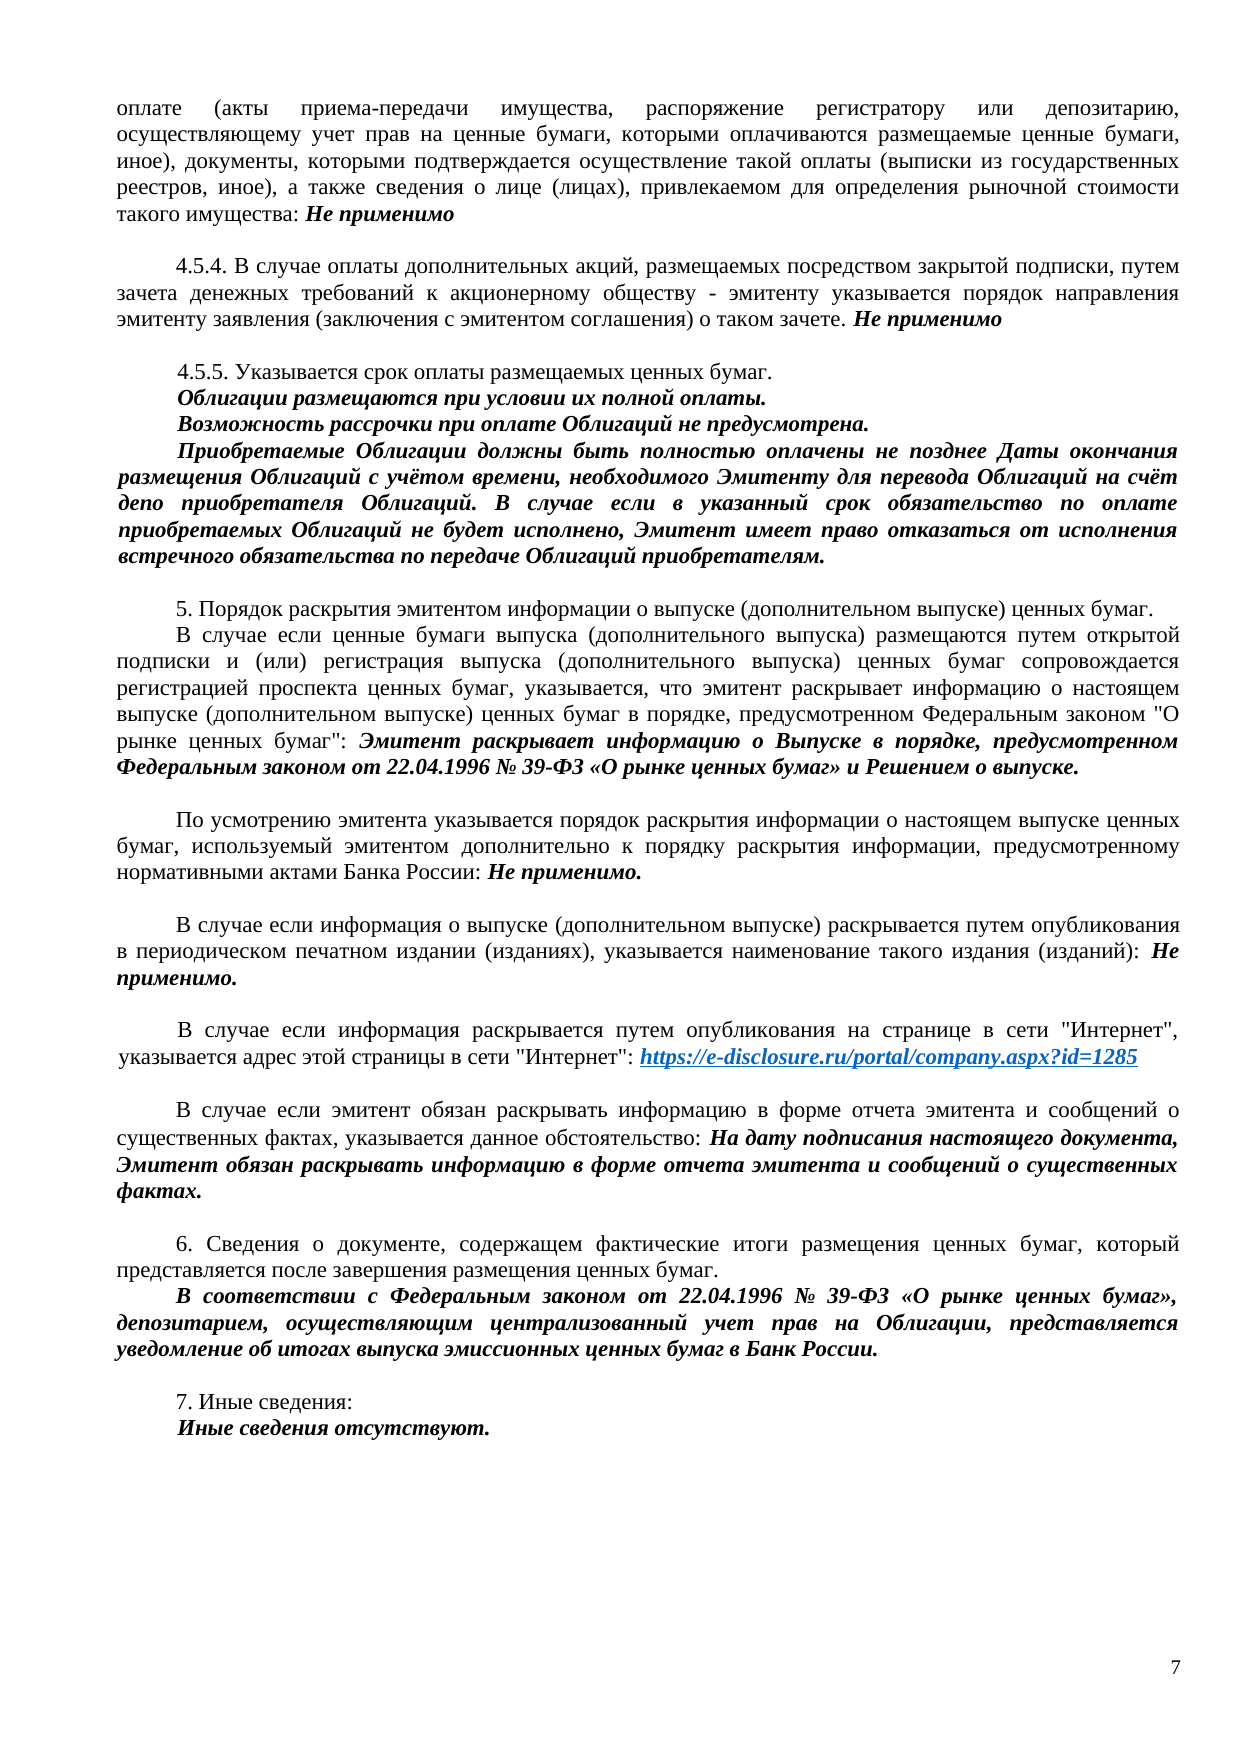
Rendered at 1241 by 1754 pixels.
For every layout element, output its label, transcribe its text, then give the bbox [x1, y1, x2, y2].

text В случае если информация раскрывается путем опубликования на странице в сети "Интернет", указывается адрес этой страницы в сети "Интернет": https://e-disclosure.ru/portal/company.aspx?id=1285 [118, 1017, 1180, 1069]
text В случае если эмитент обязан раскрывать информацию в форме отчета эмитента и сообщений о существенных фактах, указывается данное обстоятельство: На дату подписания настоящего документа, Эмитент обязан раскрывать информацию в форме отчета эмитента и сообщений о существенных фактах. [116, 1096, 1181, 1203]
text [116, 94, 1181, 226]
text В случае если ценные бумаги выпуска (дополнительного выпуска) размещаются путем открытой подписки и (или) регистрация выпуска (дополнительного выпуска) ценных бумаг сопровождается регистрацией проспекта ценных бумаг, указывается, что эмитент раскрывает информацию о настоящем выпуске (дополнительном выпуске) ценных бумаг в порядке, предусмотренном Федеральным законом "О рынке ценных бумаг": Эмитент раскрывает информацию о Выпуске в порядке, предусмотренном Федеральным законом от 22.04.1996 № 39-ФЗ «О рынке ценных бумаг» и Решением о выпуске. [116, 621, 1181, 779]
text Возможность рассрочки при оплате Облигаций не предусмотрена. [118, 410, 1181, 437]
text 7. Иные сведения: [116, 1388, 1181, 1414]
text Облигации размещаются при условии их полной оплаты. [118, 384, 1181, 410]
text 4.5.4. В случае оплаты дополнительных акций, размещаемых посредством закрытой подписки, путем зачета денежных требований к акционерному обществу - эмитенту указывается порядок направления эмитенту заявления (заключения с эмитентом соглашения) о таком зачете. Не применимо [116, 252, 1181, 331]
text По усмотрению эмитента указывается порядок раскрытия информации о настоящем выпуске ценных бумаг, используемый эмитентом дополнительно к порядку раскрытия информации, предусмотренному нормативными актами Банка России: Не применимо. [116, 806, 1181, 885]
text Приобретаемые Облигации должны быть полностью оплачены не позднее Даты окончания размещения Облигаций с учётом времени, необходимого Эмитенту для перевода Облигаций на счёт депо приобретателя Облигаций. В случае если в указанный срок обязательство по оплате приобретаемых Облигаций не будет исполнено, Эмитент имеет право отказаться от исполнения встречного обязательства по передаче Облигаций приобретателям. [118, 437, 1181, 568]
text В случае если информация о выпуске (дополнительном выпуске) раскрывается путем опубликования в периодическом печатном издании (изданиях), указывается наименование такого издания (изданий): Не применимо. [116, 911, 1181, 990]
text 4.5.5. Указывается срок оплаты размещаемых ценных бумаг. [118, 358, 1181, 384]
text В соответствии с Федеральным законом от 22.04.1996 № 39-ФЗ «О рынке ценных бумаг», депозитарием, осуществляющим централизованный учет прав на Облигации, представляется уведомление об итогах выпуска эмиссионных ценных бумаг в Банк России. [116, 1282, 1181, 1362]
text Иные сведения отсутствуют. [118, 1414, 1181, 1441]
text 6. Сведения о документе, содержащем фактические итоги размещения ценных бумаг, который представляется после завершения размещения ценных бумаг. [116, 1230, 1181, 1282]
text 5. Порядок раскрытия эмитентом информации о выпуске (дополнительном выпуске) ценных бумаг. [116, 595, 1181, 621]
